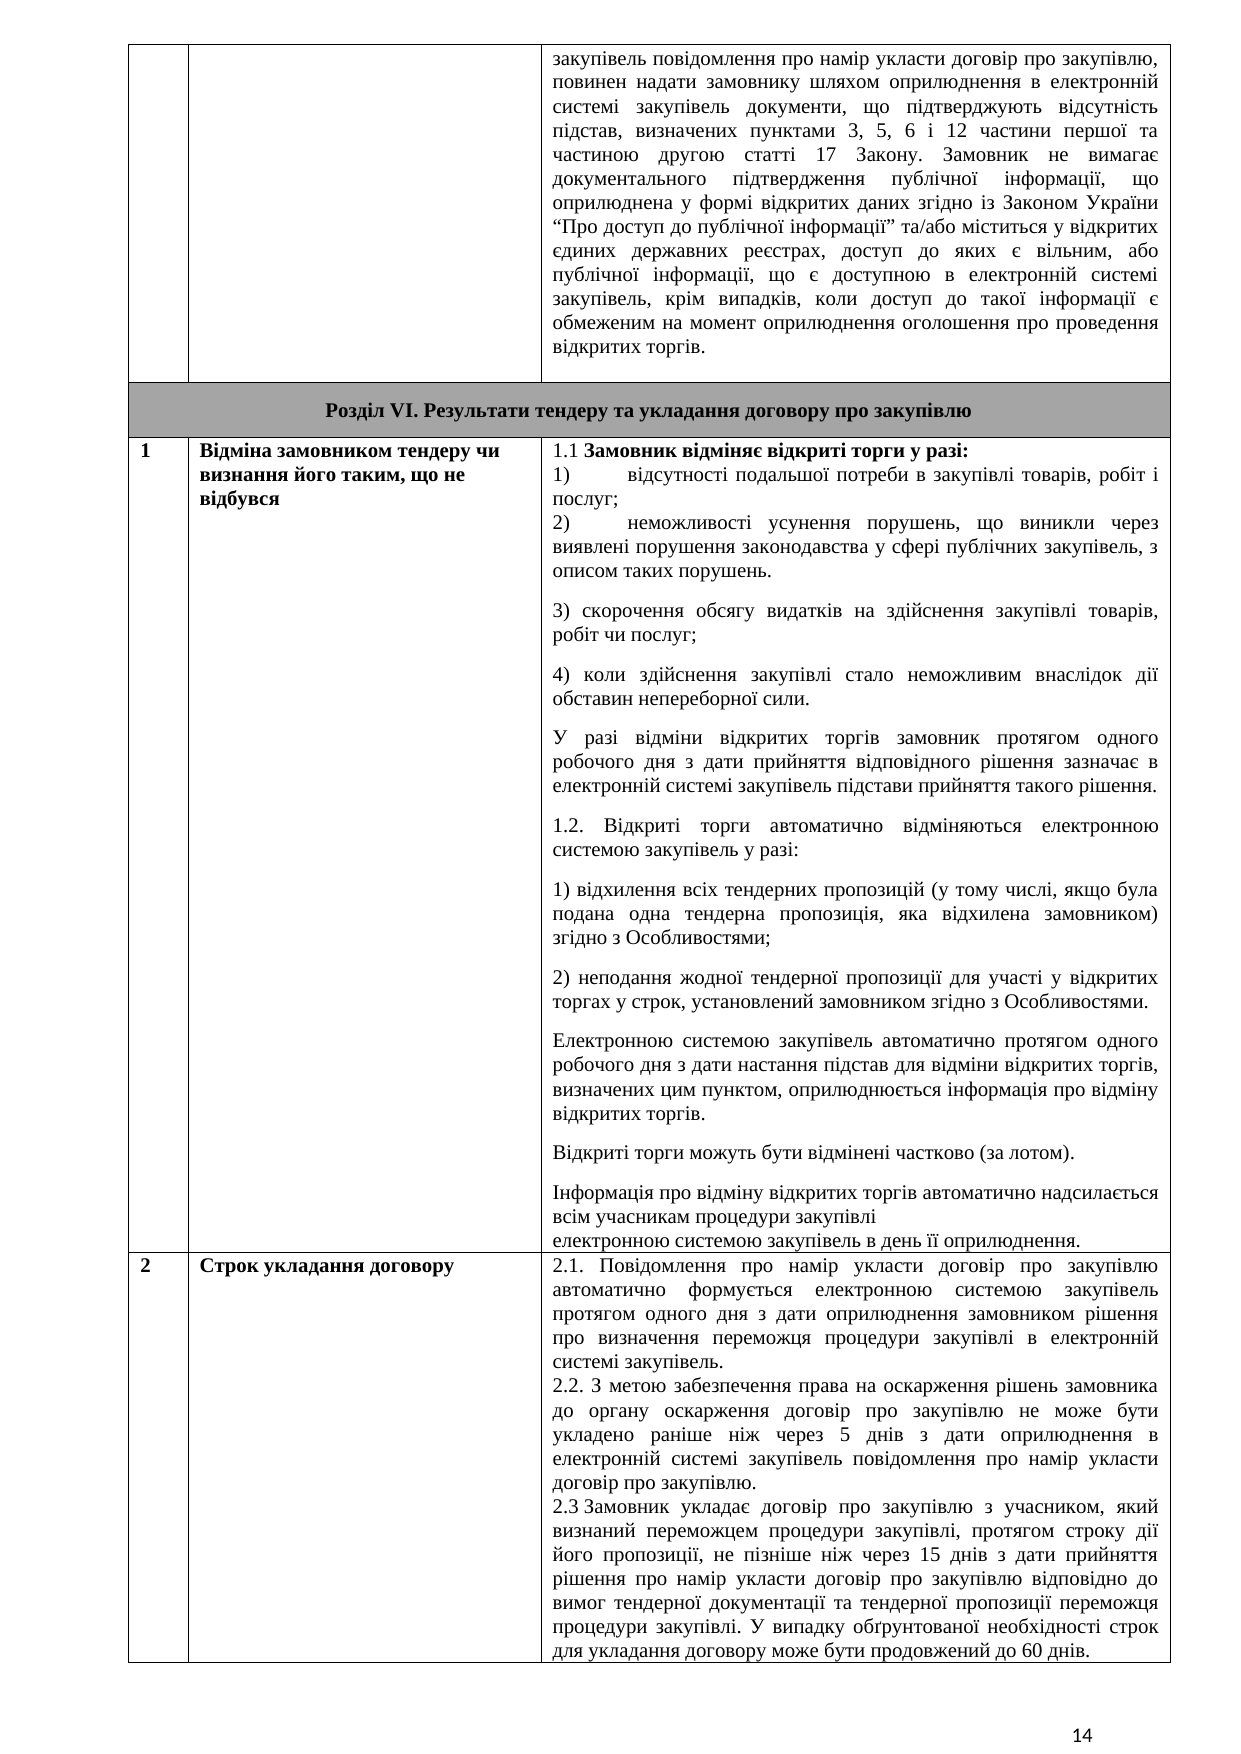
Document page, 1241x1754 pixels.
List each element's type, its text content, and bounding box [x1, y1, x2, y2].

table_cell 4 [129, 45, 188, 382]
table_cell Розділ VI. Результати тендеру та укладання договору про закупівлю [129, 383, 1170, 437]
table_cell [542, 1253, 1170, 1662]
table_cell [189, 1253, 541, 1662]
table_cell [189, 45, 541, 382]
table_cell 1 [129, 438, 188, 1252]
table_cell Відміна замовником тендеру чи визнання його таким, що не відбувся [189, 438, 541, 1252]
table_cell 1.1 Замовник відміняє відкриті торги у разі: 1) відсутності подальшої потреби в закупівлі товарів, робіт і послуг; 2) неможливості усунення порушень, що виникли через виявлені порушення законодавства у сфері публічних закупівель, з описом таких порушень. 3) скорочення обсягу видатків на здійснення закупівлі товарів, робіт чи послуг; 4) коли здійснення закупівлі стало неможливим внаслідок дії обставин непереборної сили. У разі відміни відкритих торгів замовник протягом одного робочого дня з дати прийняття відповідного рішення зазначає в електронній системі закупівель підстави прийняття такого рішення. 1.2. Відкриті торги автоматично відміняються електронною системою закупівель у разі: 1) відхилення всіх тендерних пропозицій (у тому числі, якщо була подана одна тендерна пропозиція, яка відхилена замовником) згідно з Особливостями; 2) неподання жодної тендерної пропозиції для участі у відкритих торгах у строк, установлений замовником згідно з Особливостями. Електронною системою закупівель автоматично протягом одного робочого дня з дати настання підстав для відміни відкритих торгів, визначених цим пунктом, оприлюднюється інформація про відміну відкритих торгів. Відкриті торги можуть бути відмінені частково (за лотом). Інформація про відміну відкритих торгів автоматично надсилається всім учасникам процедури закупівлі електронною системою закупівель в день її оприлюднення. [542, 438, 1170, 1252]
table_cell 2 [129, 1253, 188, 1662]
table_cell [542, 45, 1170, 382]
